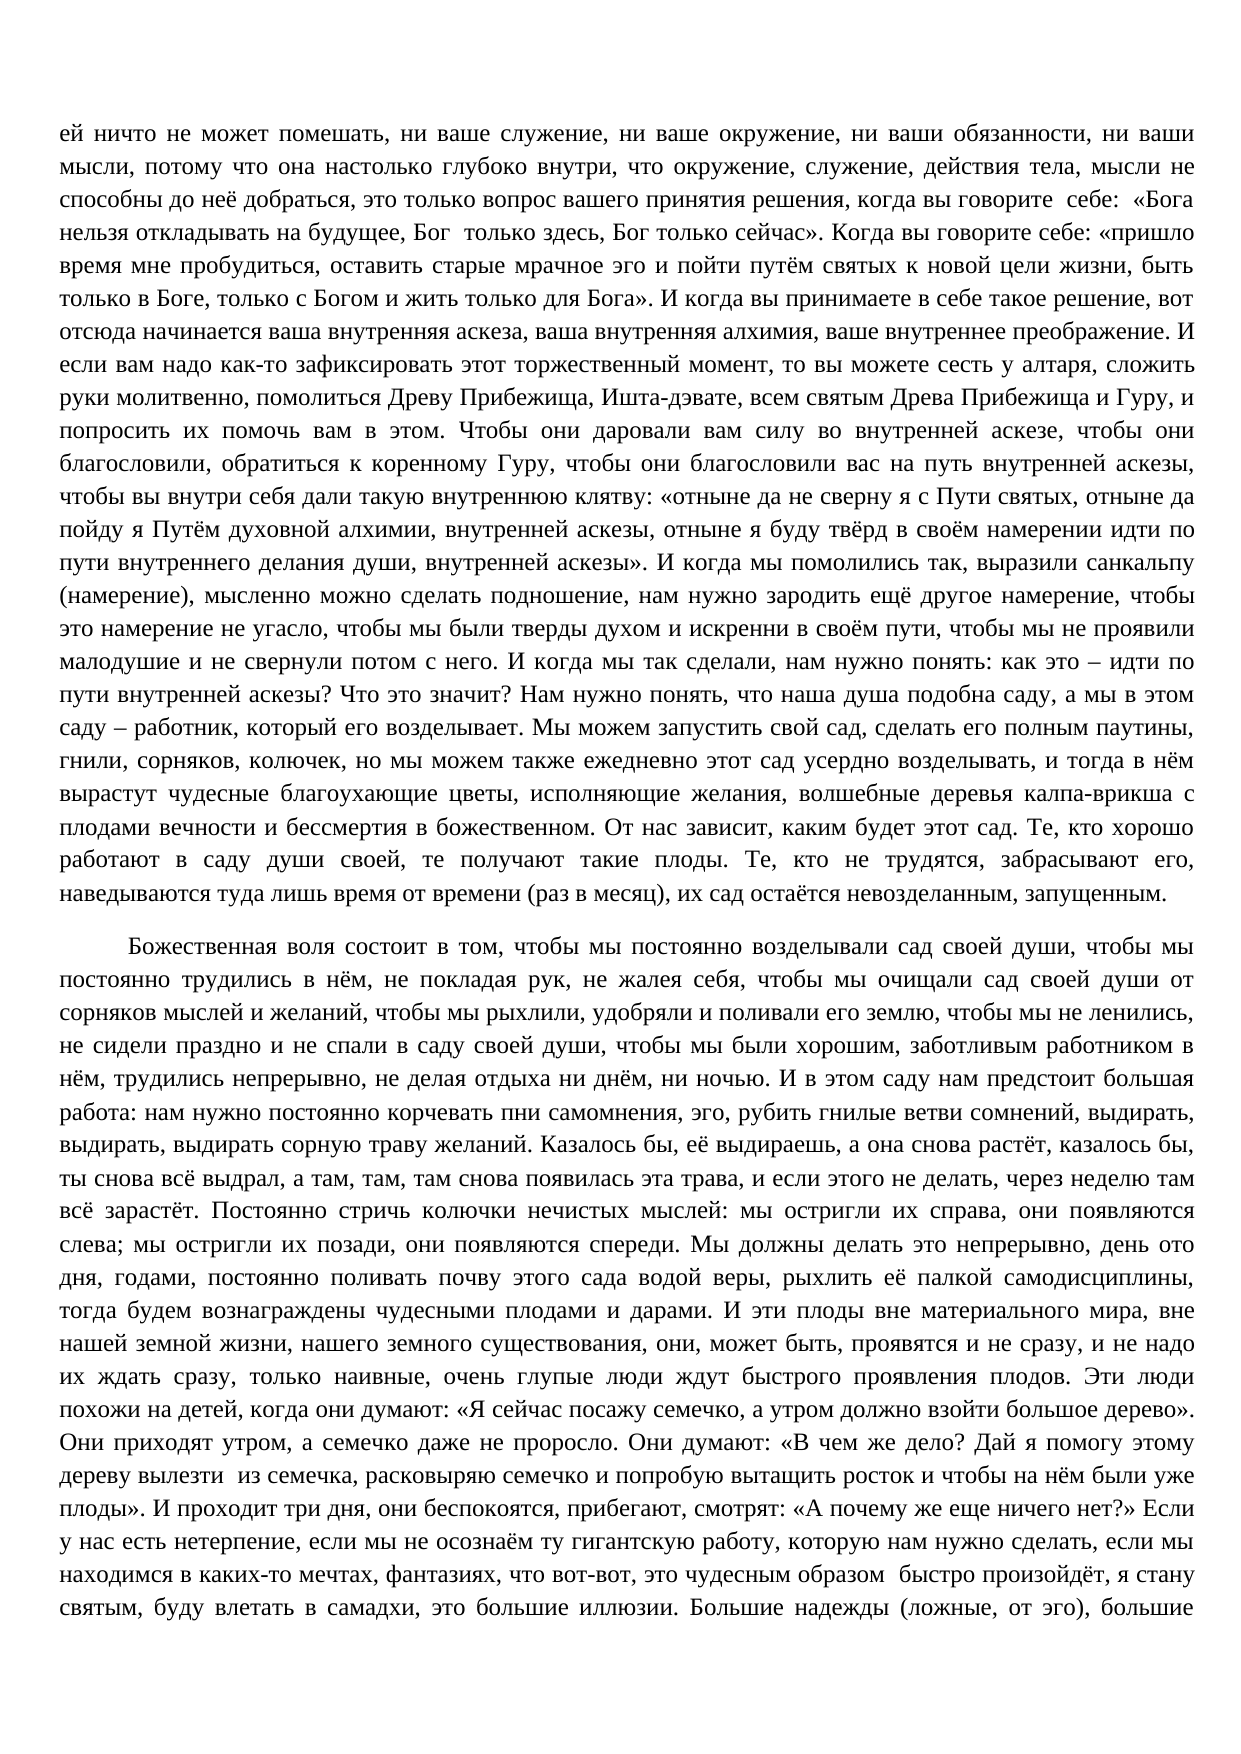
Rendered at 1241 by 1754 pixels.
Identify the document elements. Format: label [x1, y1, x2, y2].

text [59, 118, 1196, 906]
text [59, 931, 1196, 1621]
